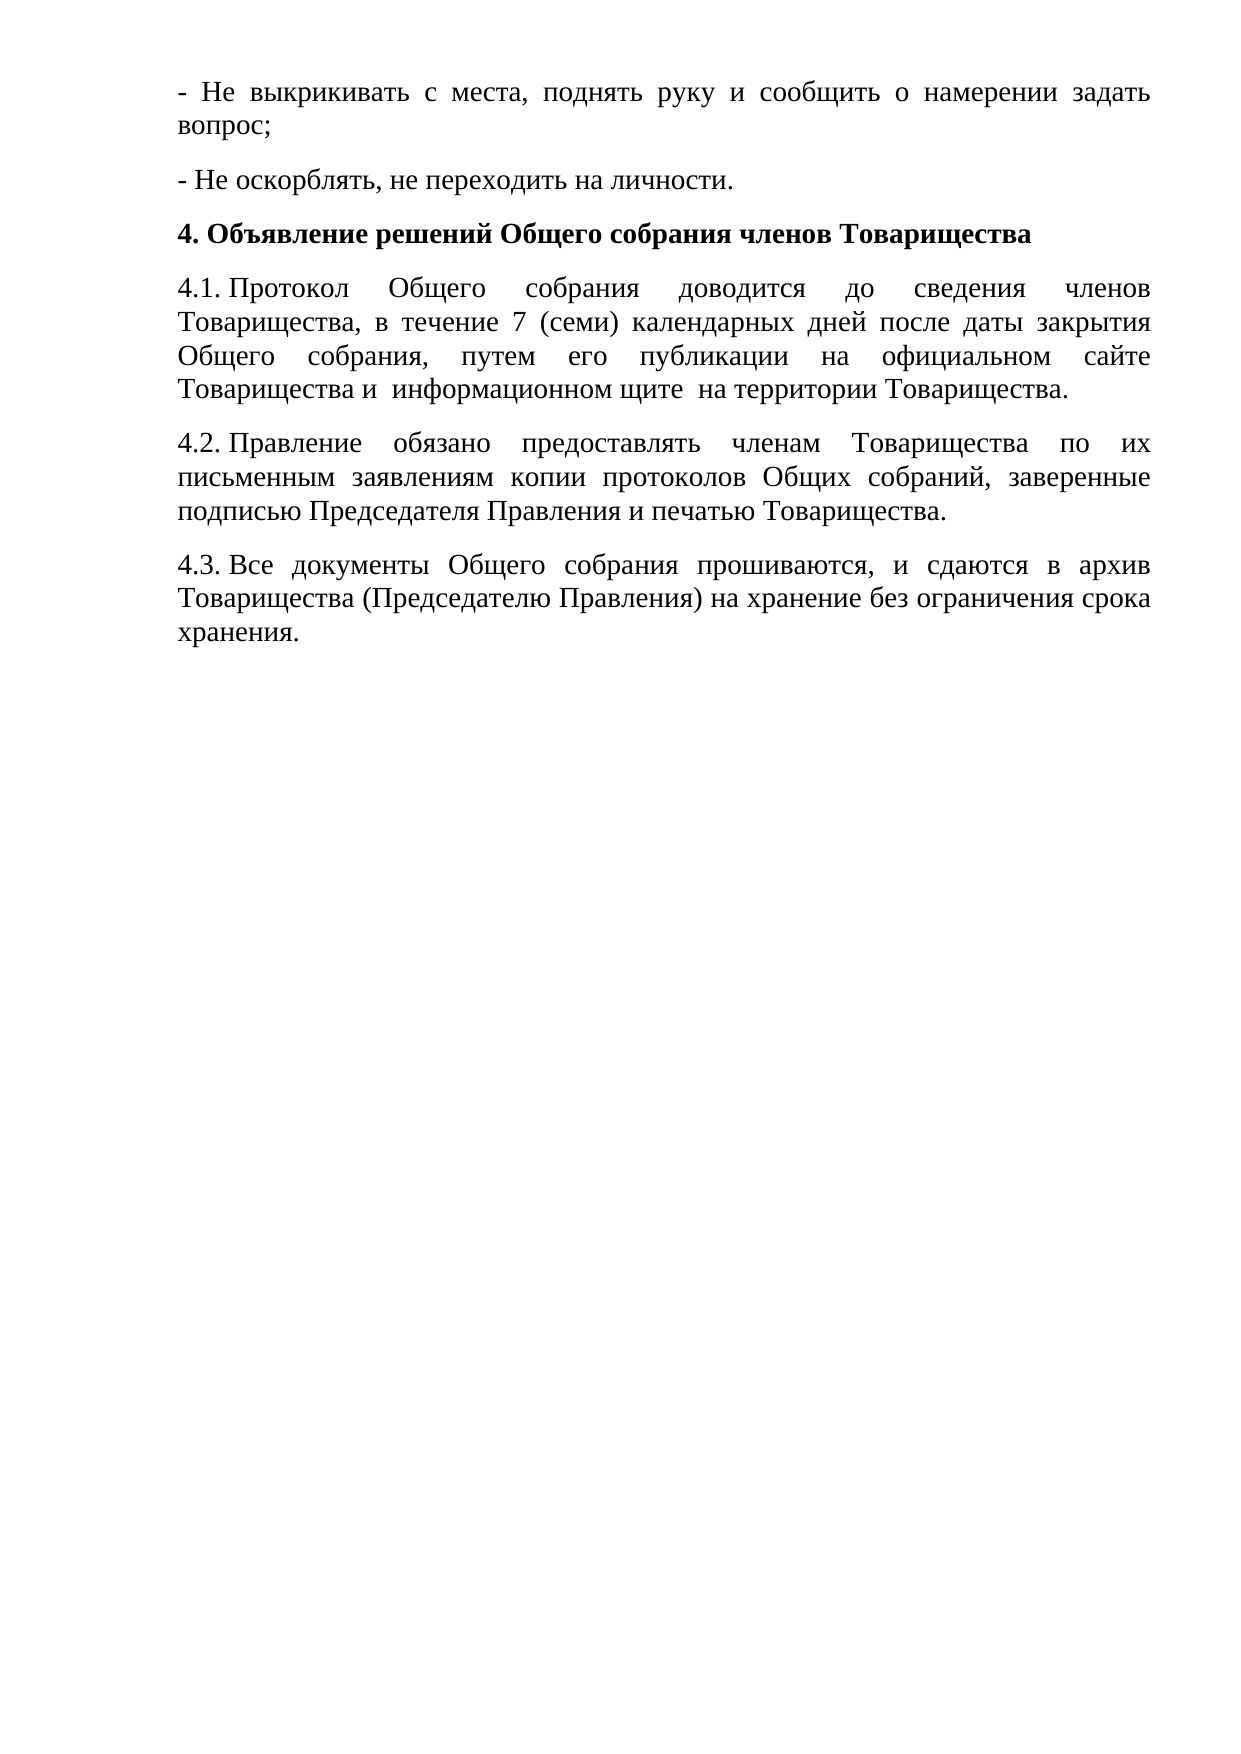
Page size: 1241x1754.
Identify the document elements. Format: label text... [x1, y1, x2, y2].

text 4.1. Протокол Общего собрания доводится до сведения членов Товарищества, в течение 7 (семи) календарных дней после даты закрытия Общего собрания, путем его публикации на официальном сайте Товарищества и информационном щите на территории Товарищества. [177, 271, 1152, 405]
text 4. Объявление решений Общего собрания членов Товарищества [177, 216, 1152, 250]
text - Не оскорблять, не переходить на личности. [177, 162, 1152, 195]
text 4.2. Правление обязано предоставлять членам Товарищества по их письменным заявлениям копии протоколов Общих собраний, заверенные подписью Председателя Правления и печатью Товарищества. [177, 426, 1152, 526]
text 4.3. Все документы Общего собрания прошиваются, и сдаются в архив Товарищества (Председателю Правления) на хранение без ограничения срока хранения. [177, 547, 1152, 648]
text - Не выкрикивать с места, поднять руку и сообщить о намерении задать вопрос; [177, 74, 1152, 141]
